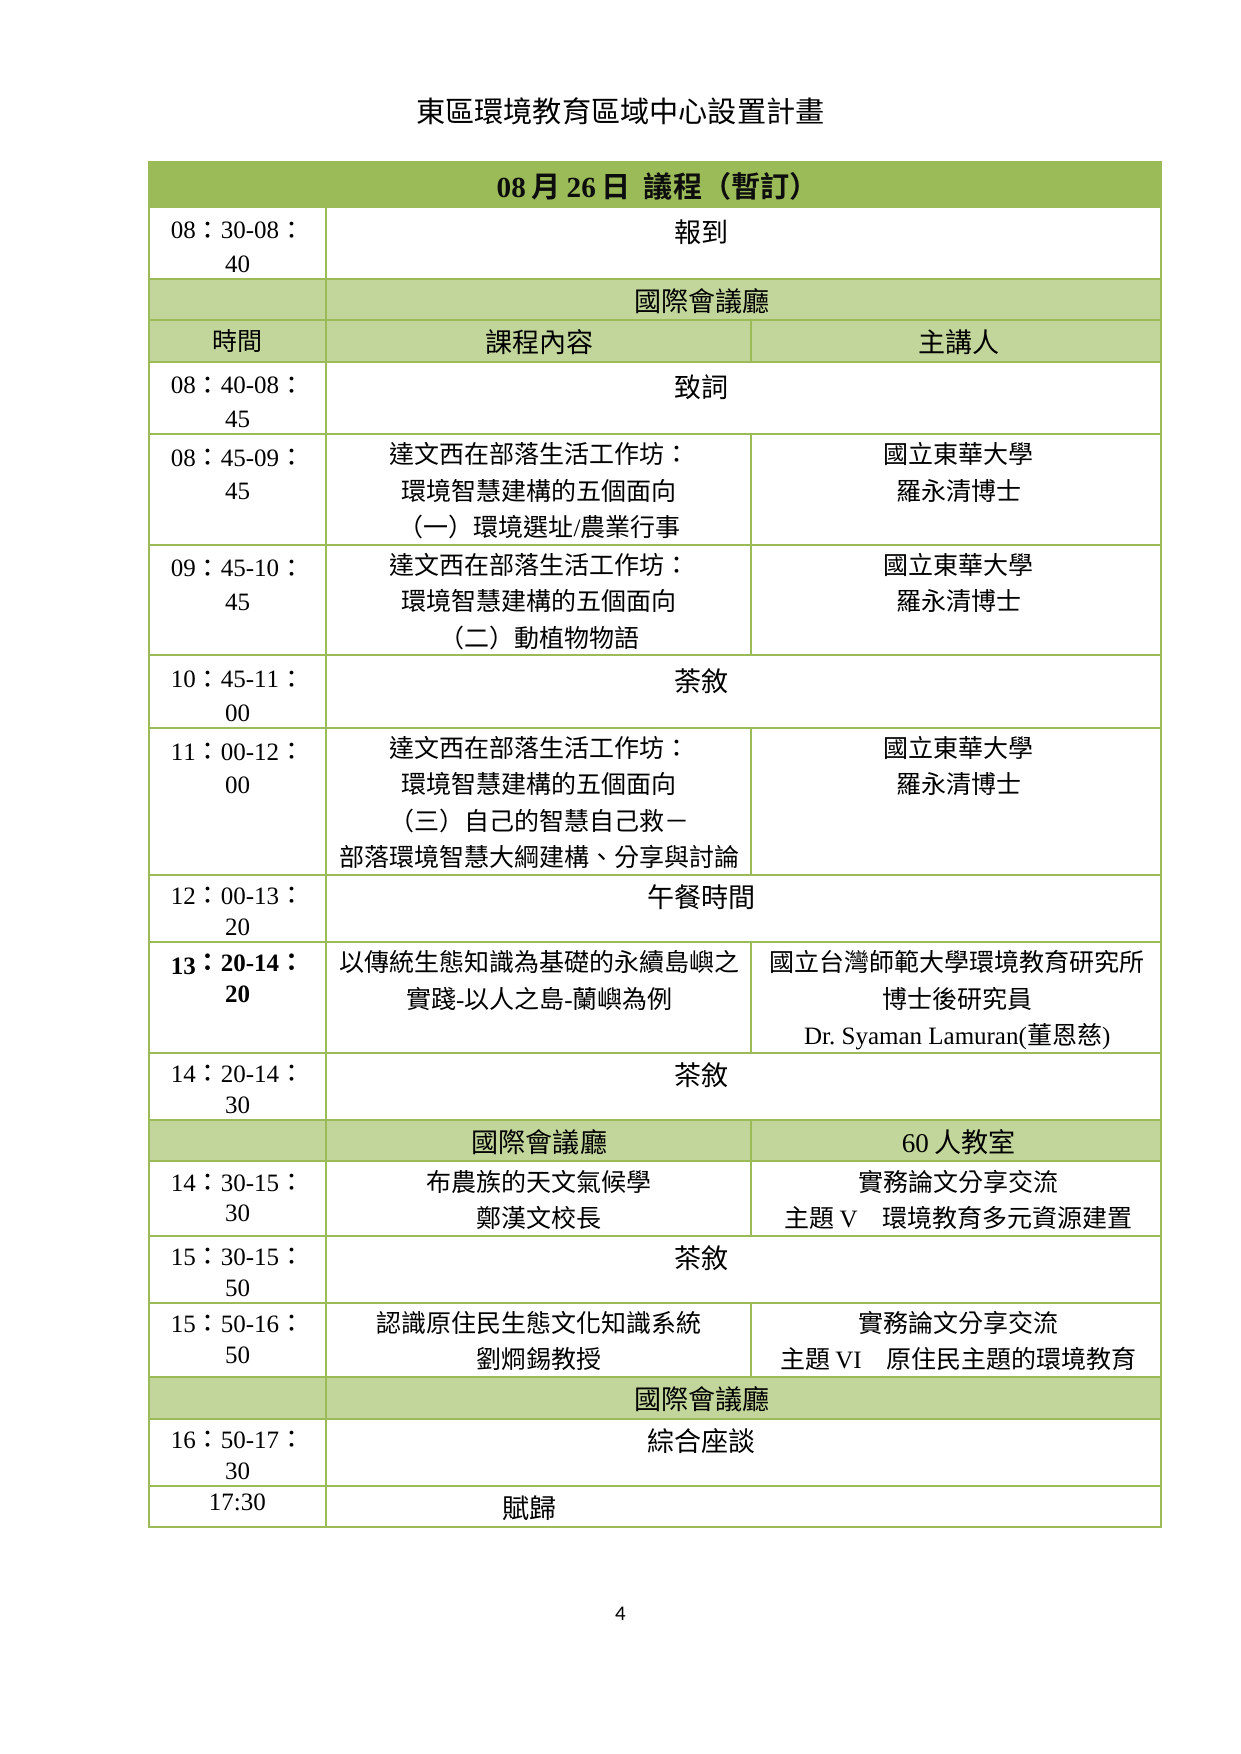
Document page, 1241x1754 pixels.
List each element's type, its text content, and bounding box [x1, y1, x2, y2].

table_cell 12：00-13：20 [150, 876, 325, 941]
table_header 08月26日 議程（暫訂） [150, 163, 1160, 206]
table_cell 15：50-16：50 [150, 1304, 325, 1376]
table_cell 午餐時間 [327, 876, 1160, 941]
table_cell 16：50-17：30 [150, 1420, 325, 1485]
table_cell 15：30-15：50 [150, 1237, 325, 1302]
table_cell 時間 [150, 321, 325, 361]
table_cell 實務論文分享交流 主題VI 原住民主題的環境教育 [752, 1304, 1160, 1376]
table_cell 國立台灣師範大學環境教育研究所 博士後研究員 Dr. Syaman Lamuran(董恩慈) [752, 943, 1160, 1052]
table_cell 布農族的天文氣候學 鄭漢文校長 [327, 1162, 750, 1234]
table_cell 實務論文分享交流 主題V 環境教育多元資源建置 [752, 1162, 1160, 1234]
table_cell 08：30-08：40 [150, 208, 325, 278]
table_cell 國際會議廳 [327, 280, 1160, 319]
table_cell 主講人 [752, 321, 1160, 361]
table_cell 國立東華大學 羅永清博士 [752, 435, 1160, 543]
table_cell 08：45-09：45 [150, 435, 325, 543]
table_cell 以傳統生態知識為基礎的永續島嶼之實踐-以人之島-蘭嶼為例 [327, 943, 750, 1052]
table_cell 14：30-15：30 [150, 1162, 325, 1234]
table_cell 茶敘 [327, 1054, 1160, 1119]
table_cell 達文西在部落生活工作坊： 環境智慧建構的五個面向 （一）環境選址/農業行事 [327, 435, 750, 543]
table_cell 達文西在部落生活工作坊： 環境智慧建構的五個面向 （三）自己的智慧自己救－ 部落環境智慧大綱建構、分享與討論 [327, 729, 750, 874]
table_cell 國際會議廳 [327, 1121, 750, 1160]
table_cell [150, 1378, 325, 1418]
table_cell 綜合座談 [327, 1420, 1160, 1485]
table_cell 14：20-14：30 [150, 1054, 325, 1119]
table_cell 國立東華大學 羅永清博士 [752, 546, 1160, 654]
table_cell 國立東華大學 羅永清博士 [752, 729, 1160, 874]
table_cell 13：20-14：20 [150, 943, 325, 1052]
table_cell 60人教室 [752, 1121, 1160, 1160]
table_cell 達文西在部落生活工作坊： 環境智慧建構的五個面向 （二）動植物物語 [327, 546, 750, 654]
table_cell 茶敘 [327, 1237, 1160, 1302]
table_cell 荼敘 [327, 656, 1160, 727]
table_cell 致詞 [327, 363, 1160, 433]
table_cell 17:30 [150, 1487, 325, 1526]
table_cell 10：45-11：00 [150, 656, 325, 727]
table_cell [150, 280, 325, 319]
table_cell 11：00-12：00 [150, 729, 325, 874]
table_cell [150, 1121, 325, 1160]
table_cell 賦歸 [327, 1487, 1160, 1526]
table_cell 報到 [327, 208, 1160, 278]
table_cell 08：40-08：45 [150, 363, 325, 433]
table_cell 課程內容 [327, 321, 750, 361]
table_cell 國際會議廳 [327, 1378, 1160, 1418]
table_cell 09：45-10：45 [150, 546, 325, 654]
table_cell 認識原住民生態文化知識系統 劉烱錫教授 [327, 1304, 750, 1376]
